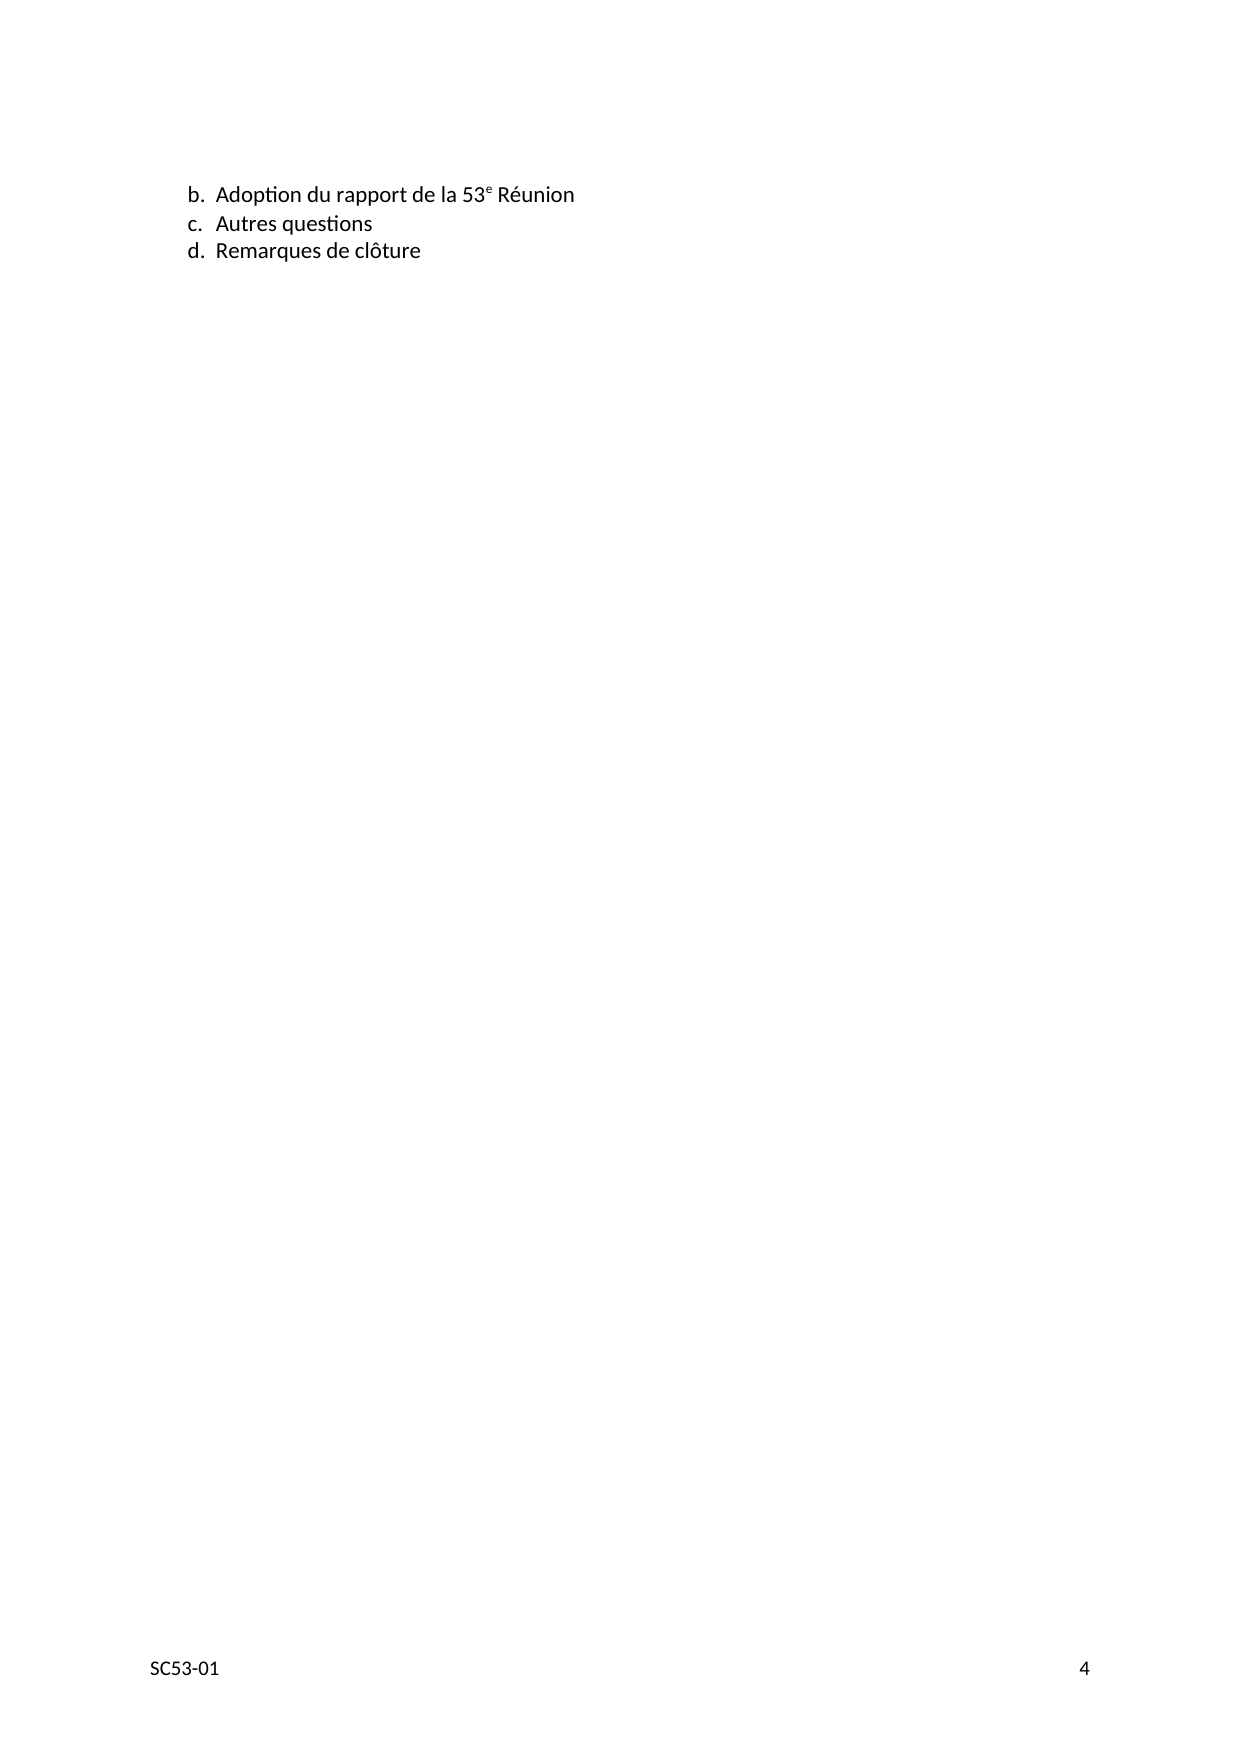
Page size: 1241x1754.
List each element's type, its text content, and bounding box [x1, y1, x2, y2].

list Remarques de clôture [150, 237, 1090, 265]
list Autres questions [187, 209, 1090, 237]
list Adoption du rapport de la 53e Réunion [187, 181, 1090, 209]
